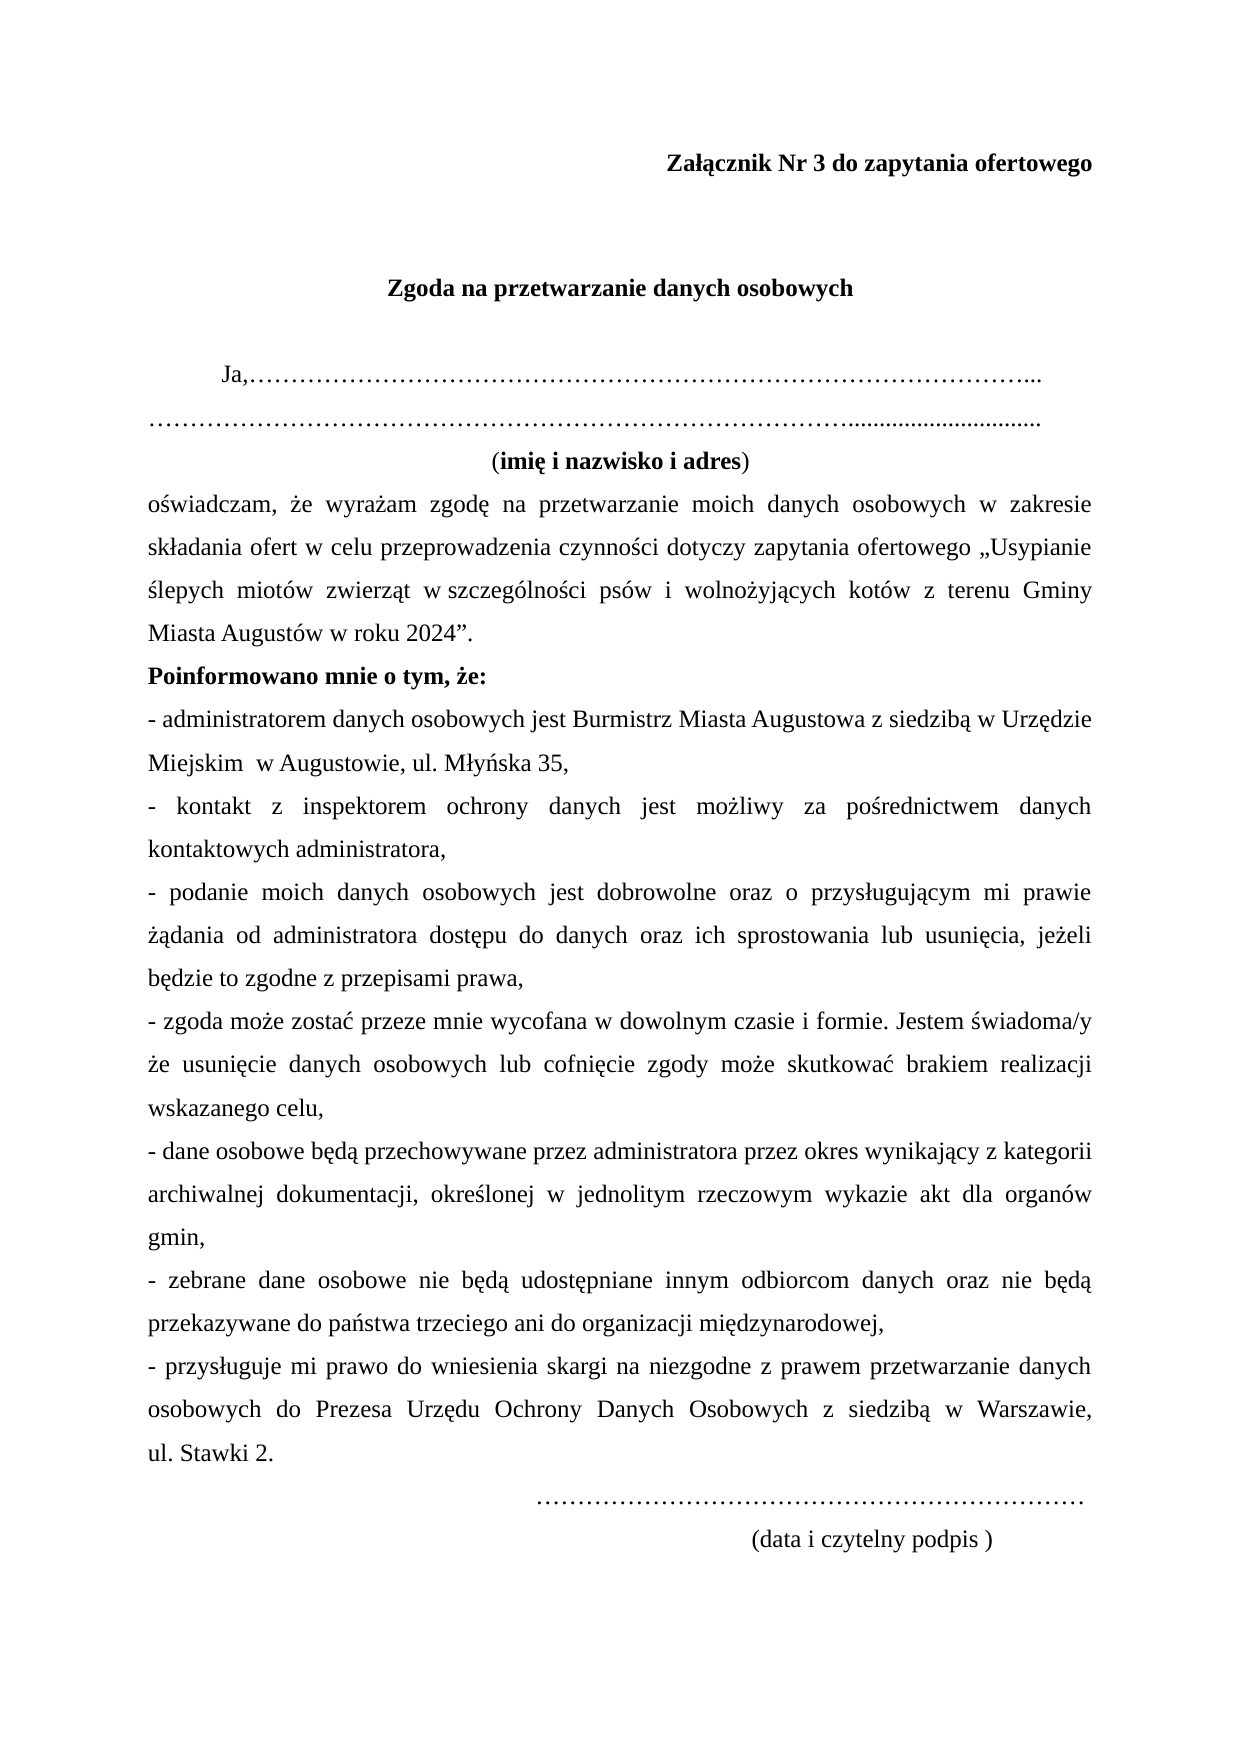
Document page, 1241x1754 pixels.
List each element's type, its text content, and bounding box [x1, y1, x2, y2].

text Załącznik Nr 3 do zapytania ofertowego [148, 148, 1093, 176]
text - przysługuje mi prawo do wniesienia skargi na niezgodne z prawem przetwarzanie danych osobowych do Prezesa Urzędu Ochrony Danych Osobowych z siedzibą w Warszawie, ul. Stawki 2. [148, 1351, 1093, 1466]
text Poinformowano mnie o tym, że: [148, 661, 1093, 690]
text - kontakt z inspektorem ochrony danych jest możliwy za pośrednictwem danych kontaktowych administratora, [148, 791, 1093, 863]
text - podanie moich danych osobowych jest dobrowolne oraz o przysługującym mi prawie żądania od administratora dostępu do danych oraz ich sprostowania lub usunięcia, jeżeli będzie to zgodne z przepisami prawa, [148, 877, 1093, 992]
text (data i czytelny podpis ) [148, 1524, 1093, 1553]
text - zebrane dane osobowe nie będą udostępniane innym odbiorcom danych oraz nie będą przekazywane do państwa trzeciego ani do organizacji międzynarodowej, [148, 1265, 1093, 1337]
text Ja,…………………………………………………………………………………... …………………………………………………………………………............................... [148, 359, 1093, 431]
text - zgoda może zostać przeze mnie wycofana w dowolnym czasie i formie. Jestem świadoma/y że usunięcie danych osobowych lub cofnięcie zgody może skutkować brakiem realizacji wskazanego celu, [148, 1006, 1093, 1121]
text - dane osobowe będą przechowywane przez administratora przez okres wynikający z kategorii archiwalnej dokumentacji, określonej w jednolitym rzeczowym wykazie akt dla organów gmin, [148, 1136, 1093, 1251]
text Zgoda na przetwarzanie danych osobowych [148, 273, 1093, 302]
text (imię i nazwisko i adres) [148, 446, 1093, 474]
text - administratorem danych osobowych jest Burmistrz Miasta Augustowa z siedzibą w Urzędzie Miejskim w Augustowie, ul. Młyńska 35, [148, 704, 1093, 776]
text oświadczam, że wyrażam zgodę na przetwarzanie moich danych osobowych w zakresie składania ofert w celu przeprowadzenia czynności dotyczy zapytania ofertowego „Usypianie ślepych miotów zwierząt w szczególności psów i wolnożyjących kotów z terenu Gminy Miasta Augustów w roku 2024”. [148, 489, 1093, 647]
text ………………………………………………………… [148, 1481, 1093, 1509]
